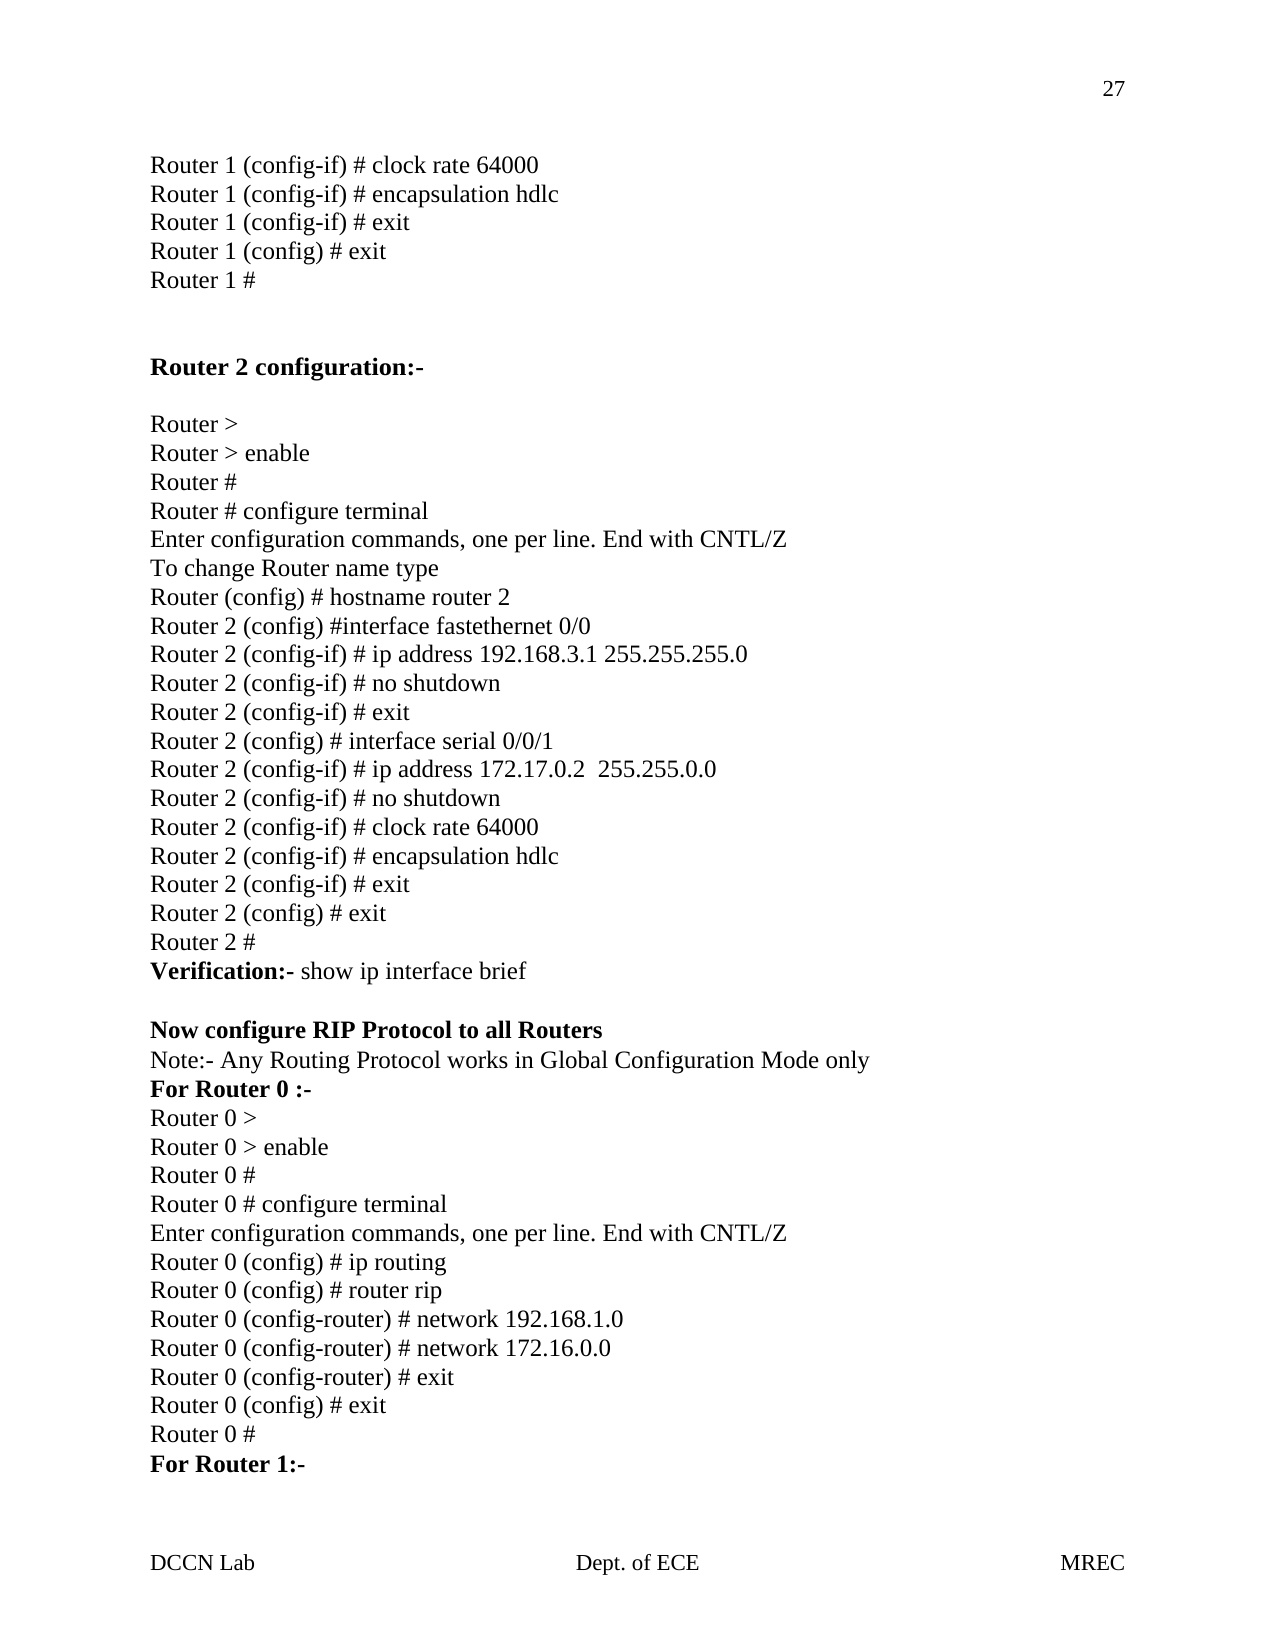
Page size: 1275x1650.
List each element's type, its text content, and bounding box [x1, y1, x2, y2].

text Verification:- show ip interface brief [150, 956, 1125, 985]
text Router 0 # configure terminal [150, 1189, 1125, 1218]
text Now configure RIP Protocol to all Routers [150, 1015, 1125, 1044]
text Router 2 (config) # exit [150, 898, 1125, 927]
text To change Router name type [150, 553, 1125, 582]
text Router # [150, 467, 1125, 496]
text Router 2 (config) # interface serial 0/0/1 [150, 726, 1125, 754]
text Router 0 # [150, 1161, 1125, 1189]
text For Router 0 :- [150, 1074, 1125, 1103]
text For Router 1:- [150, 1449, 1125, 1478]
text Router 1 # [150, 265, 1125, 294]
text Router 2 (config-if) # no shutdown [150, 783, 1125, 812]
text Router 0 (config) # ip routing [150, 1247, 1125, 1276]
text Router 0 # [150, 1419, 1125, 1448]
text Router > [150, 409, 1125, 438]
text Router 1 (config-if) # exit [150, 207, 1125, 236]
text Router 0 (config) # exit [150, 1391, 1125, 1419]
text Enter configuration commands, one per line. End with CNTL/Z [150, 1218, 1125, 1247]
text Router 2 (config-if) # exit [150, 697, 1125, 726]
text Router (config) # hostname router 2 [150, 582, 1125, 611]
text Router 0 (config-router) # network 172.16.0.0 [150, 1333, 1125, 1362]
text Note:- Any Routing Protocol works in Global Configuration Mode only [150, 1045, 1125, 1074]
text Router 0 (config) # router rip [150, 1276, 1125, 1304]
text Router 0 > [150, 1103, 1125, 1132]
text Router 2 configuration:- [150, 352, 1125, 381]
text Router 2 (config-if) # no shutdown [150, 668, 1125, 697]
text Router 1 (config-if) # encapsulation hdlc [150, 179, 1125, 207]
text Router 0 (config-router) # exit [150, 1362, 1125, 1391]
text Router 2 (config-if) # encapsulation hdlc [150, 841, 1125, 869]
text Router 1 (config-if) # clock rate 64000 [150, 150, 1125, 179]
text Router 0 > enable [150, 1132, 1125, 1161]
text Router > enable [150, 438, 1125, 467]
text Router 2 # [150, 927, 1125, 956]
text Router 0 (config-router) # network 192.168.1.0 [150, 1304, 1125, 1333]
text Router 2 (config-if) # clock rate 64000 [150, 812, 1125, 841]
text Enter configuration commands, one per line. End with CNTL/Z [150, 524, 1125, 553]
text Router 1 (config) # exit [150, 236, 1125, 265]
text Router 2 (config-if) # exit [150, 869, 1125, 898]
text Router 2 (config-if) # ip address 172.17.0.2 255.255.0.0 [150, 754, 1125, 783]
text Router # configure terminal [150, 496, 1125, 524]
text Router 2 (config) #interface fastethernet 0/0 [150, 611, 1125, 639]
text Router 2 (config-if) # ip address 192.168.3.1 255.255.255.0 [150, 639, 1125, 668]
